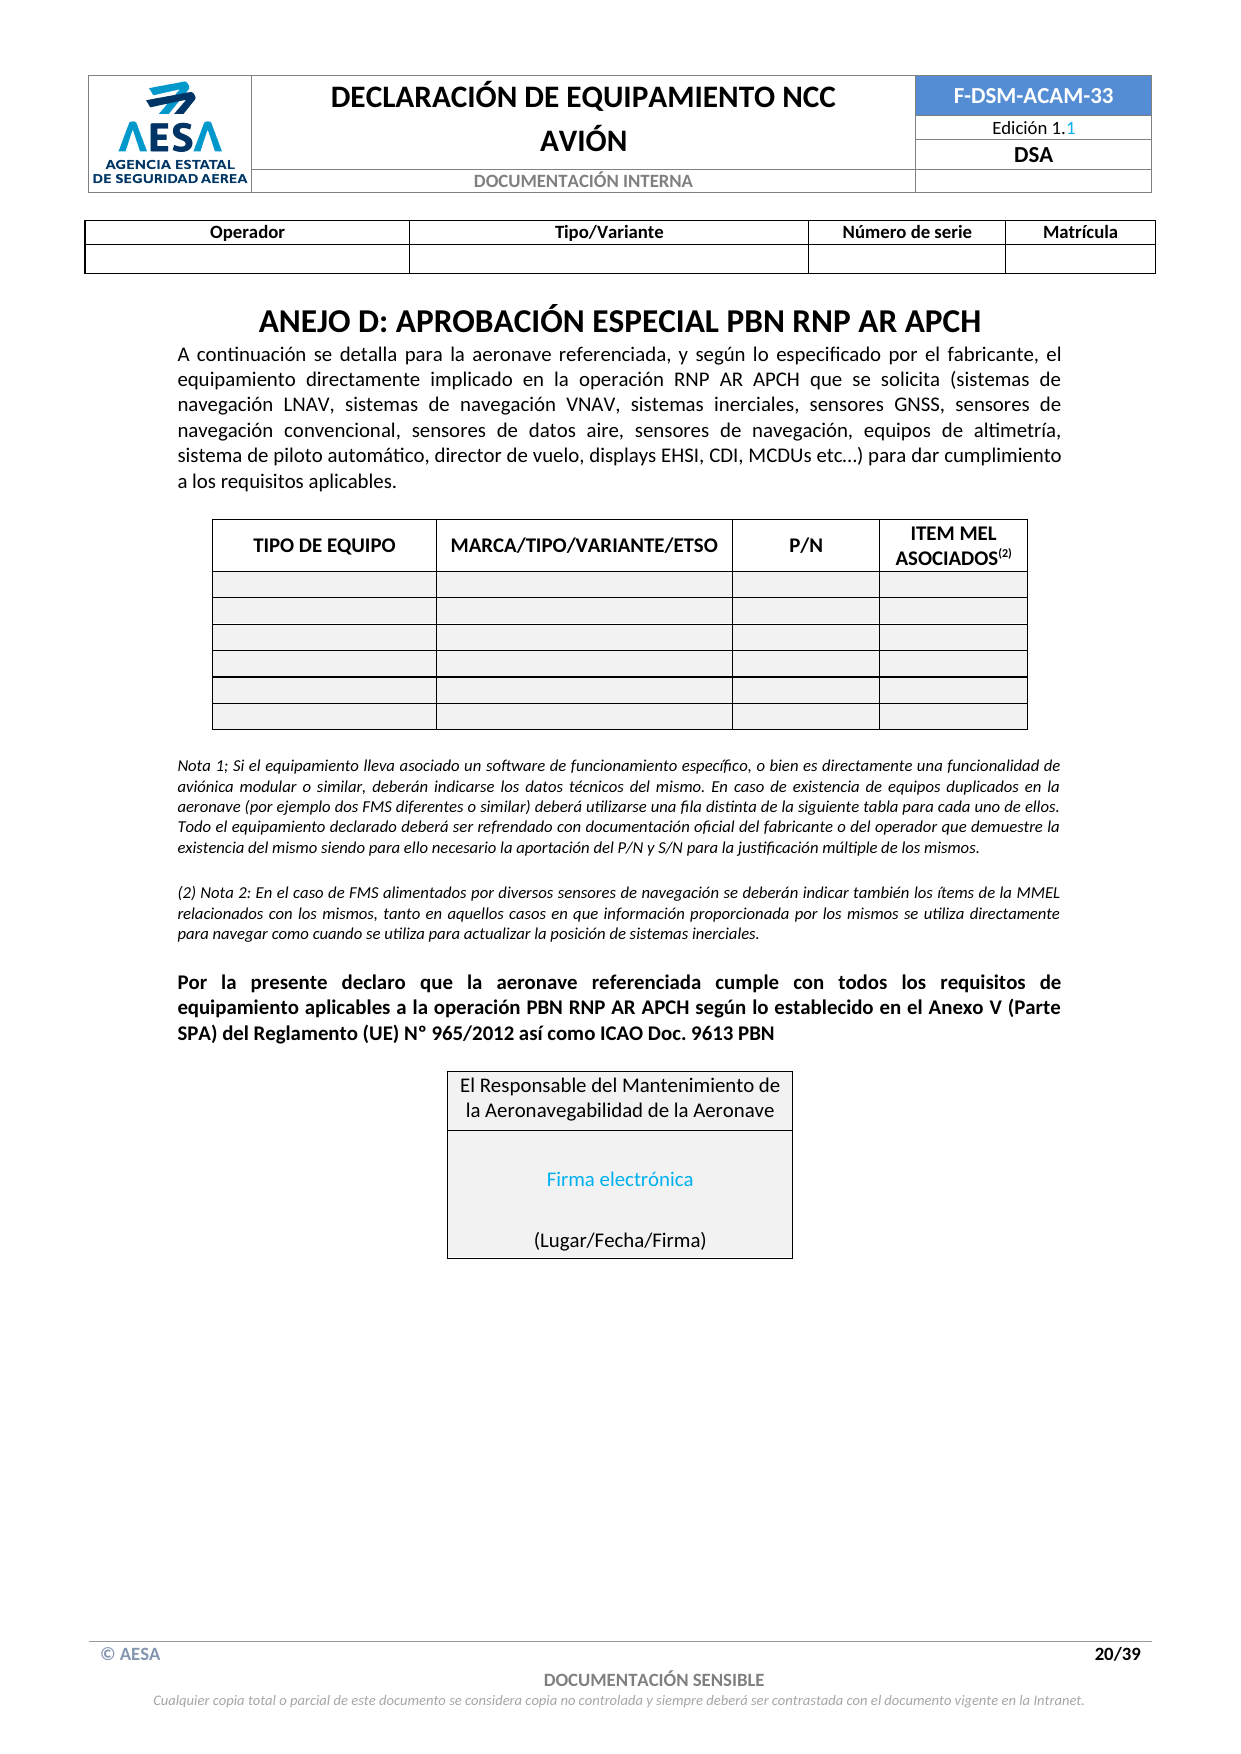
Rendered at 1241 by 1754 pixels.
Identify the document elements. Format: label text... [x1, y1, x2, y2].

table_cell [213, 572, 436, 597]
table_header MARCA/TIPO/VARIANTE/ETSO [437, 520, 732, 571]
table_cell [733, 678, 879, 703]
text ANEJO D: APROBACIÓN ESPECIAL PBN RNP AR APCH [177, 300, 1063, 341]
table_cell [437, 598, 732, 623]
table_cell [880, 598, 1027, 623]
table_cell [733, 625, 879, 650]
table_cell [213, 625, 436, 650]
table_cell [880, 572, 1027, 597]
table_cell [880, 625, 1027, 650]
table_cell [733, 704, 879, 729]
picture [92, 81, 249, 184]
table_header ITEM MEL ASOCIADOS(2) [880, 520, 1027, 571]
table_cell [733, 572, 879, 597]
text A continuación se detalla para la aeronave referenciada, y según lo especificado por el fabricante, el equipamiento directamente implicado en la operación RNP AR APCH que se solicita (sistemas de navegación LNAV, sistemas de navegación VNAV, sistemas inerciales, sensores GNSS, sensores de navegación convencional, sensores de datos aire, sensores de navegación, equipos de altimetría, sistema de piloto automático, director de vuelo, displays EHSI, CDI, MCDUs etc…) para dar cumplimiento a los requisitos aplicables. [177, 341, 1063, 493]
text (2) Nota 2: En el caso de FMS alimentados por diversos sensores de navegación se deberán indicar también los ítems de la MMEL relacionados con los mismos, tanto en aquellos casos en que información proporcionada por los mismos se utiliza directamente para navegar como cuando se utiliza para actualizar la posición de sistemas inerciales. [177, 883, 1063, 944]
table_cell [437, 704, 732, 729]
table_header TIPO DE EQUIPO [213, 520, 436, 571]
table_cell Firma electrónica (Lugar/Fecha/Firma) [448, 1131, 792, 1257]
table_cell [213, 678, 436, 703]
table_cell [437, 572, 732, 597]
table_cell [880, 704, 1027, 729]
text Nota 1; Si el equipamiento lleva asociado un software de funcionamiento específico, o bien es directamente una funcionalidad de aviónica modular o similar, deberán indicarse los datos técnicos del mismo. En caso de existencia de equipos duplicados en la aeronave (por ejemplo dos FMS diferentes o similar) deberá utilizarse una fila distinta de la siguiente tabla para cada uno de ellos. Todo el equipamiento declarado deberá ser refrendado con documentación oficial del fabricante o del operador que demuestre la existencia del mismo siendo para ello necesario la aportación del P/N y S/N para la justificación múltiple de los mismos. [177, 756, 1063, 857]
table_cell [733, 651, 879, 676]
text Por la presente declaro que la aeronave referenciada cumple con todos los requisitos de equipamiento aplicables a la operación PBN RNP AR APCH según lo establecido en el Anexo V (Parte SPA) del Reglamento (UE) Nº 965/2012 así como ICAO Doc. 9613 PBN [177, 969, 1063, 1045]
table_cell [213, 598, 436, 623]
table_cell [213, 651, 436, 676]
table_cell [880, 651, 1027, 676]
table_header P/N [733, 520, 879, 571]
table_cell [437, 625, 732, 650]
table_header El Responsable del Mantenimiento de la Aeronavegabilidad de la Aeronave [448, 1072, 792, 1130]
table_cell [733, 598, 879, 623]
table_cell [213, 704, 436, 729]
table_cell [880, 678, 1027, 703]
table_cell [437, 678, 732, 703]
table_cell [437, 651, 732, 676]
